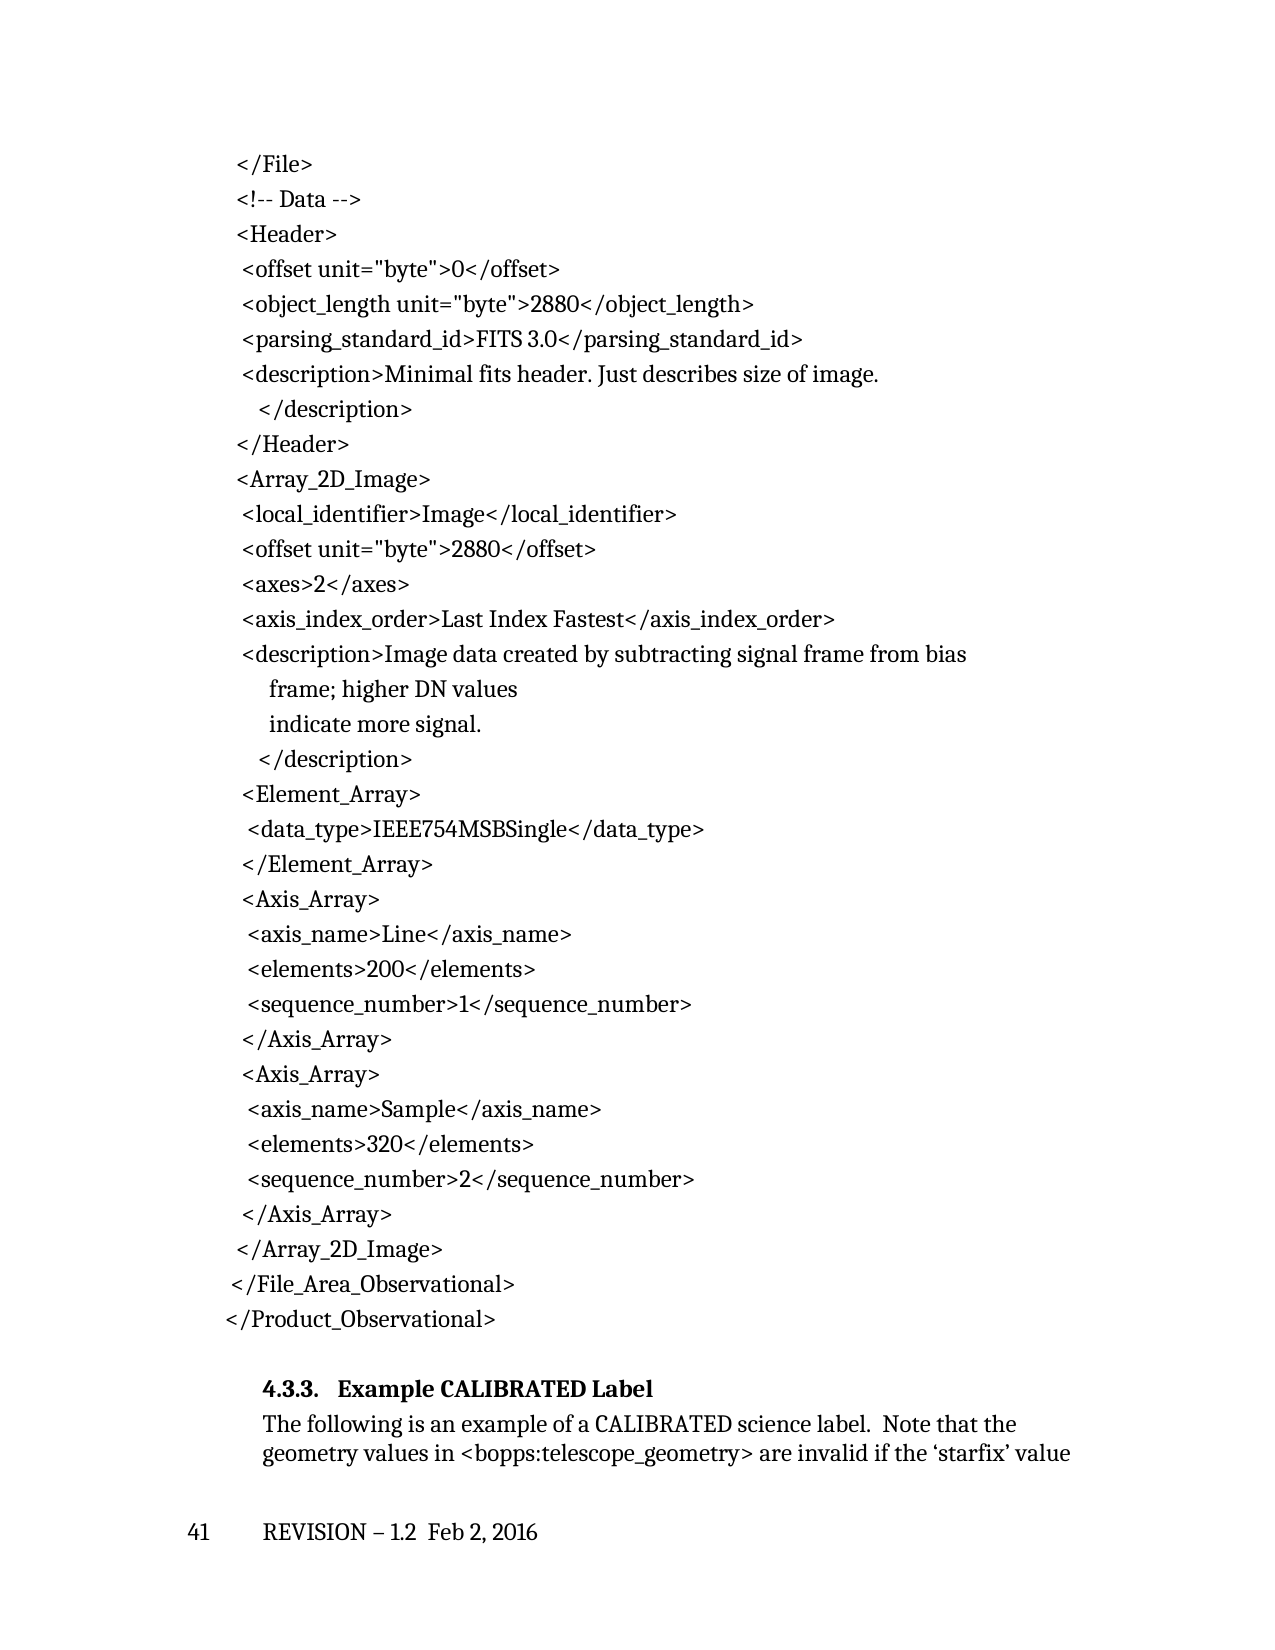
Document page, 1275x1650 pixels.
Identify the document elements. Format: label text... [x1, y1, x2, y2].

text <description>Image data created by subtracting signal frame from bias [225, 640, 1087, 669]
text <description>Minimal fits header. Just describes size of image. [225, 360, 1087, 389]
text <Header> [225, 220, 1087, 249]
text <!-- Data --> [225, 185, 1087, 214]
text </description> [225, 745, 1087, 774]
text </Axis_Array> [225, 1025, 1087, 1054]
text indicate more signal. [225, 710, 1087, 739]
text </File> [225, 150, 1087, 179]
text </Header> [225, 430, 1087, 459]
text <elements>200</elements> [225, 955, 1087, 984]
text <Axis_Array> [225, 885, 1087, 914]
text <Axis_Array> [225, 1060, 1087, 1089]
text frame; higher DN values [225, 675, 1087, 704]
text <sequence_number>2</sequence_number> [225, 1165, 1087, 1194]
text </description> [225, 395, 1087, 424]
text </Array_2D_Image> [225, 1235, 1087, 1264]
text </File_Area_Observational> [225, 1270, 1087, 1299]
text <object_length unit="byte">2880</object_length> [225, 290, 1087, 319]
list Example CALIBRATED Label [262, 1375, 1087, 1404]
text </Product_Observational> [225, 1305, 1087, 1334]
text <offset unit="byte">2880</offset> [225, 535, 1087, 564]
text </Element_Array> [225, 850, 1087, 879]
text <parsing_standard_id>FITS 3.0</parsing_standard_id> [225, 325, 1087, 354]
text <axes>2</axes> [225, 570, 1087, 599]
text <local_identifier>Image</local_identifier> [225, 500, 1087, 529]
text <axis_name>Sample</axis_name> [225, 1095, 1087, 1124]
text <axis_name>Line</axis_name> [225, 920, 1087, 949]
text <Array_2D_Image> [225, 465, 1087, 494]
text <Element_Array> [225, 780, 1087, 809]
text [262, 1410, 1087, 1467]
text <offset unit="byte">0</offset> [225, 255, 1087, 284]
text </Axis_Array> [225, 1200, 1087, 1229]
text <axis_index_order>Last Index Fastest</axis_index_order> [225, 605, 1087, 634]
text <elements>320</elements> [225, 1130, 1087, 1159]
text <sequence_number>1</sequence_number> [225, 990, 1087, 1019]
text <data_type>IEEE754MSBSingle</data_type> [225, 815, 1087, 844]
